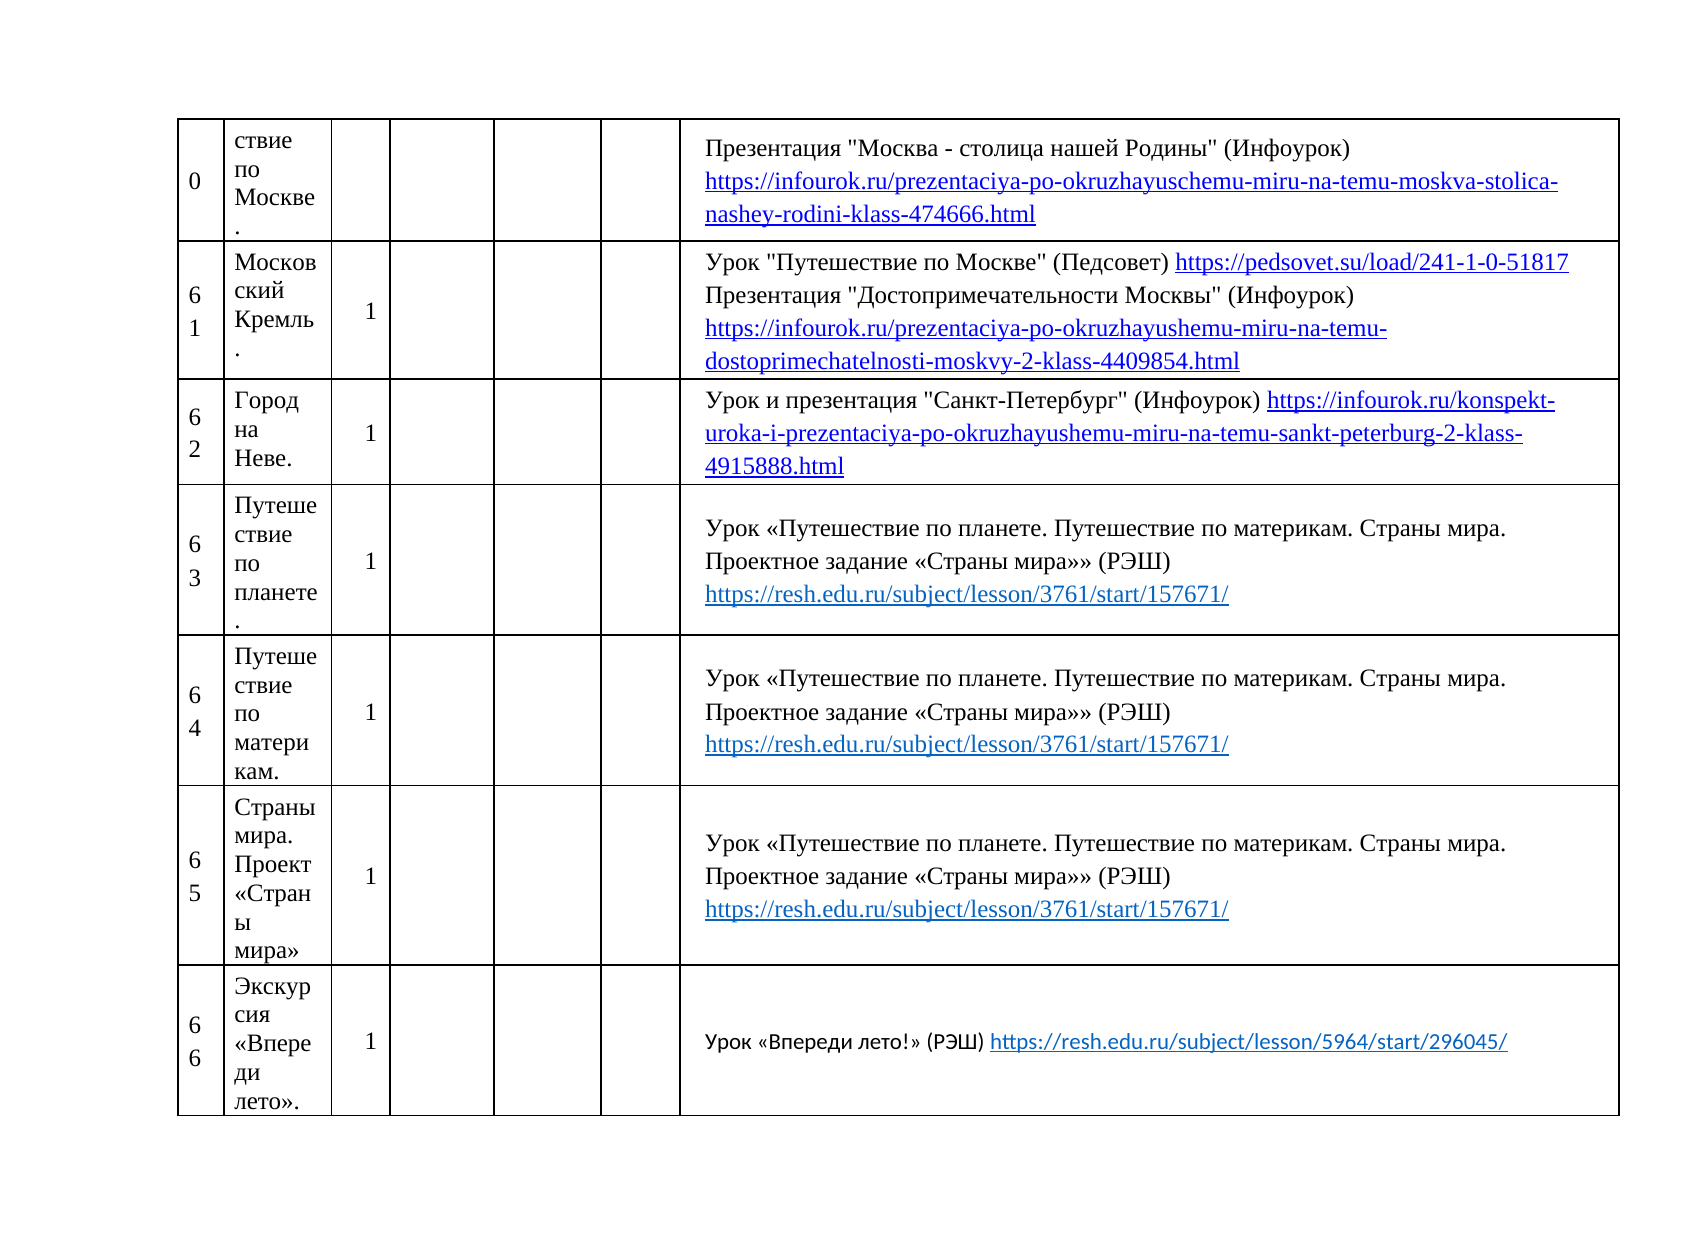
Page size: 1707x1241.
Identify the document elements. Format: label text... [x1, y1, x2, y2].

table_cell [681, 120, 1618, 240]
table_cell Урок «Путешествие по планете. Путешествие по материкам. Страны мира. Проектное задание «Страны мира»» (РЭШ) https://resh.edu.ru/subject/lesson/3761/start/157671/ [681, 485, 1618, 634]
table_cell [391, 242, 493, 378]
table_cell Урок «Путешествие по планете. Путешествие по материкам. Страны мира. Проектное задание «Страны мира»» (РЭШ) https://resh.edu.ru/subject/lesson/3761/start/157671/ [681, 786, 1618, 964]
table_cell [602, 120, 679, 240]
table_cell Путешествие по планете. [225, 485, 331, 634]
table_cell [602, 242, 679, 378]
table_cell Урок «Путешествие по планете. Путешествие по материкам. Страны мира. Проектное задание «Страны мира»» (РЭШ) https://resh.edu.ru/subject/lesson/3761/start/157671/ [681, 636, 1618, 785]
table_cell 1 [332, 636, 389, 785]
table_cell Путешествие по материкам. [225, 636, 331, 785]
table_cell 64 [179, 636, 223, 785]
table_cell 1 [332, 966, 389, 1114]
table_cell Город на Неве. [225, 380, 331, 484]
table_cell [225, 120, 331, 240]
table_cell [602, 380, 679, 484]
table_cell [602, 636, 679, 785]
table_cell Урок «Впереди лето!» (РЭШ) https://resh.edu.ru/subject/lesson/5964/start/296045/ [681, 966, 1618, 1114]
table_cell [391, 636, 493, 785]
table_cell Страны мира. Проект «Страны мира» [225, 786, 331, 964]
table_cell 66 [179, 966, 223, 1114]
table_cell [495, 242, 600, 378]
table_cell 1 [332, 242, 389, 378]
table_cell [495, 636, 600, 785]
table_cell [495, 120, 600, 240]
table_cell 65 [179, 786, 223, 964]
table_cell [602, 786, 679, 964]
table_cell 1 [332, 120, 389, 240]
table_cell [391, 966, 493, 1114]
table_cell 62 [179, 380, 223, 484]
table_cell [391, 485, 493, 634]
table_cell 60 [179, 120, 223, 240]
table_cell Московский Кремль. [225, 242, 331, 378]
table_cell [495, 966, 600, 1114]
table_cell Урок "Путешествие по Москве" (Педсовет) https://pedsovet.su/load/241-1-0-51817 Презентация "Достопримечательности Москвы" (Инфоурок) https://infourok.ru/prezentaciya-po-okruzhayushemu-miru-na-temu-dostoprimechatelnosti-moskvy-2-klass-4409854.html [681, 242, 1618, 378]
table_cell [602, 966, 679, 1114]
table_cell 1 [332, 786, 389, 964]
table_cell 63 [179, 485, 223, 634]
table_cell Экскурсия «Впереди лето». [225, 966, 331, 1114]
table_cell [391, 380, 493, 484]
table_cell [495, 786, 600, 964]
table_cell [391, 120, 493, 240]
table_cell 1 [332, 485, 389, 634]
table_cell Урок и презентация "Санкт-Петербург" (Инфоурок) https://infourok.ru/konspekt-uroka-i-prezentaciya-po-okruzhayushemu-miru-na-temu-sankt-peterburg-2-klass-4915888.html [681, 380, 1618, 484]
table_cell [391, 786, 493, 964]
table_cell [495, 485, 600, 634]
table_cell [602, 485, 679, 634]
table_cell 61 [179, 242, 223, 378]
table_cell 1 [332, 380, 389, 484]
table_cell [495, 380, 600, 484]
